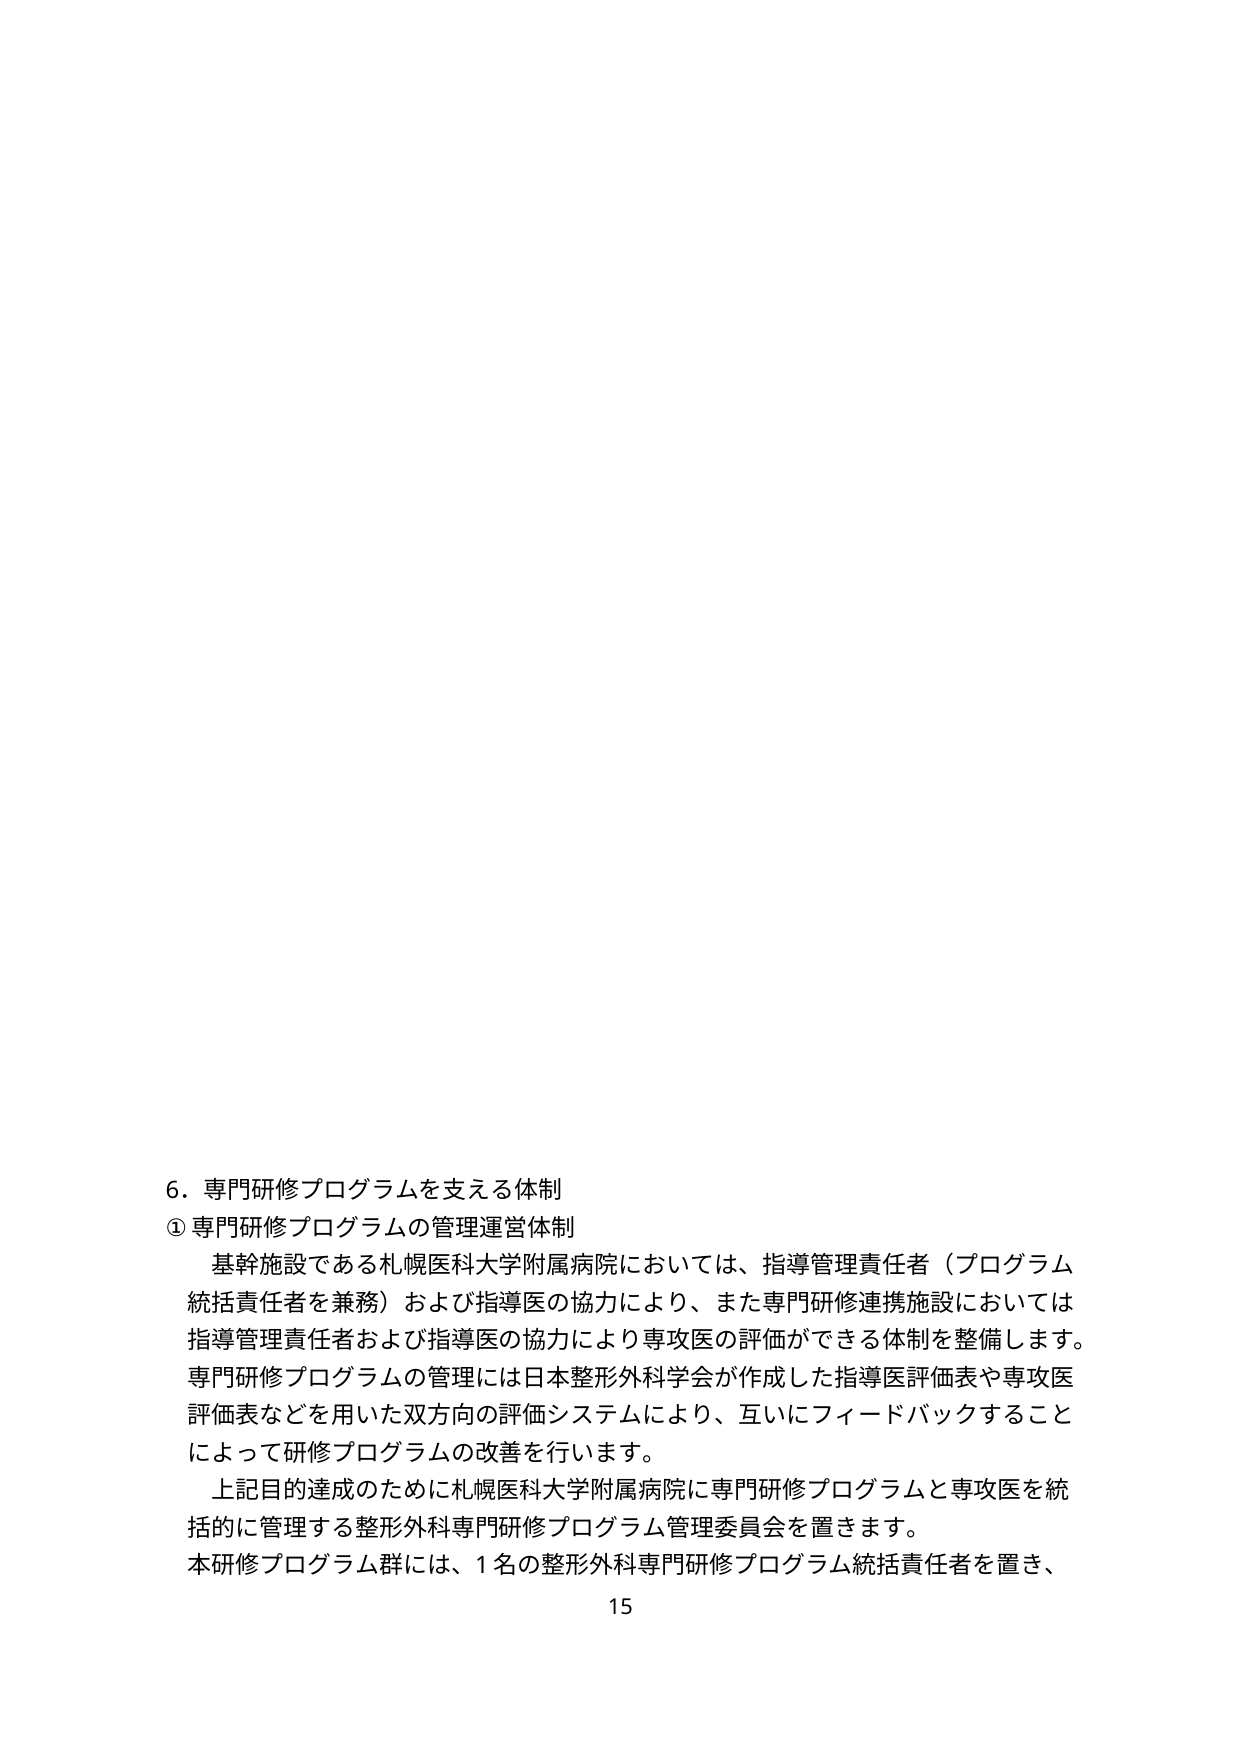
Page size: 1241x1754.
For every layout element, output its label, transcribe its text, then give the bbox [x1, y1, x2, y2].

text 基幹施設である札幌医科大学附属病院においては、指導管理責任者（プログラム統括責任者を兼務）および指導医の協力により、また専門研修連携施設においては指導管理責任者および指導医の協力により専攻医の評価ができる体制を整備します。専門研修プログラムの管理には日本整形外科学会が作成した指導医評価表や専攻医評価表などを用いた双方向の評価システムにより、互いにフィードバックすることによって研修プログラムの改善を行います。 [187, 1244, 1075, 1469]
text 上記目的達成のために札幌医科大学附属病院に専門研修プログラムと専攻医を統括的に管理する整形外科専門研修プログラム管理委員会を置きます。 [187, 1469, 1075, 1544]
text ①専門研修プログラムの管理運営体制 [165, 1207, 1075, 1244]
text 6．専門研修プログラムを支える体制 [165, 1169, 1075, 1207]
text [187, 1544, 1075, 1582]
